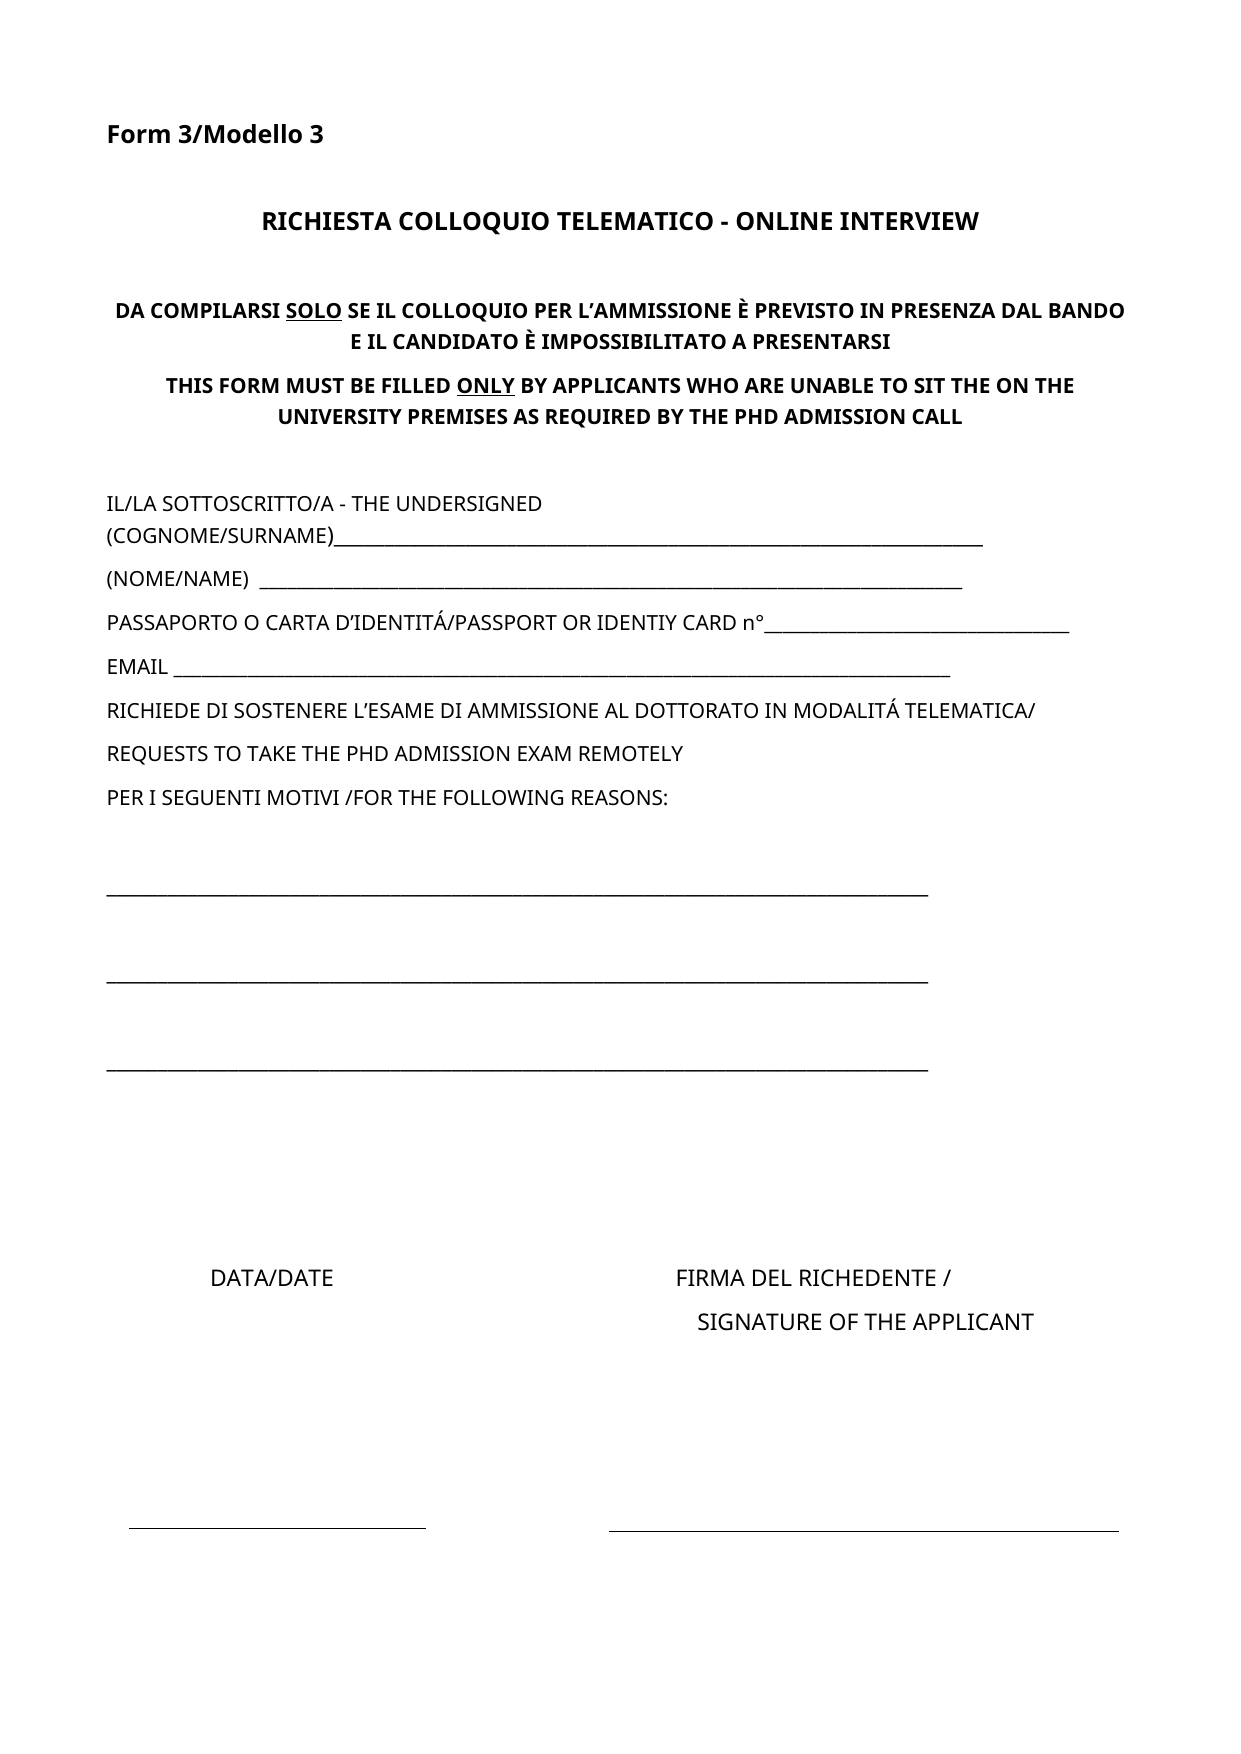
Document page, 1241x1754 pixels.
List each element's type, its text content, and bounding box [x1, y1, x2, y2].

text DA COMPILARSI SOLO SE IL COLLOQUIO PER L’AMMISSIONE È PREVISTO IN PRESENZA DAL BANDO E IL CANDIDATO È IMPOSSIBILITATO A PRESENTARSI [106, 293, 1134, 356]
text _________________________________________________________________________________ [106, 956, 1134, 987]
text _________________________________________________________________________________ [106, 868, 1134, 899]
text RICHIEDE DI SOSTENERE L’ESAME DI AMMISSIONE AL DOTTORATO IN MODALITÁ TELEMATICA/ [106, 693, 1134, 724]
text EMAIL ____________________________________________________________________________________ [106, 649, 1134, 681]
text _________________________________________________________________________________ [106, 1043, 1134, 1074]
text RICHIESTA COLLOQUIO TELEMATICO - ONLINE INTERVIEW [106, 206, 1134, 237]
text PASSAPORTO O CARTA D’IDENTITÁ/PASSPORT OR IDENTIY CARD n°_________________________________ [106, 606, 1134, 637]
text THIS FORM MUST BE FILLED ONLY BY APPLICANTS WHO ARE UNABLE TO SIT THE ON THE UNIVERSITY PREMISES AS REQUIRED BY THE PHD ADMISSION CALL [106, 368, 1134, 431]
text SIGNATURE OF THE APPLICANT [697, 1306, 1134, 1337]
text PER I SEGUENTI MOTIVI /FOR THE FOLLOWING REASONS: [106, 781, 1134, 812]
text REQUESTS TO TAKE THE PHD ADMISSION EXAM REMOTELY [106, 737, 1134, 768]
text (NOME/NAME) ____________________________________________________________________________ [106, 562, 1134, 593]
text DATA/DATE FIRMA DEL RICHEDENTE / [210, 1262, 1134, 1293]
subtitle Form 3/Modello 3 [106, 118, 1134, 149]
text IL/LA SOTTOSCRITTO/A - THE UNDERSIGNED (COGNOME/SURNAME)________________________________________________________________ [106, 487, 1134, 549]
